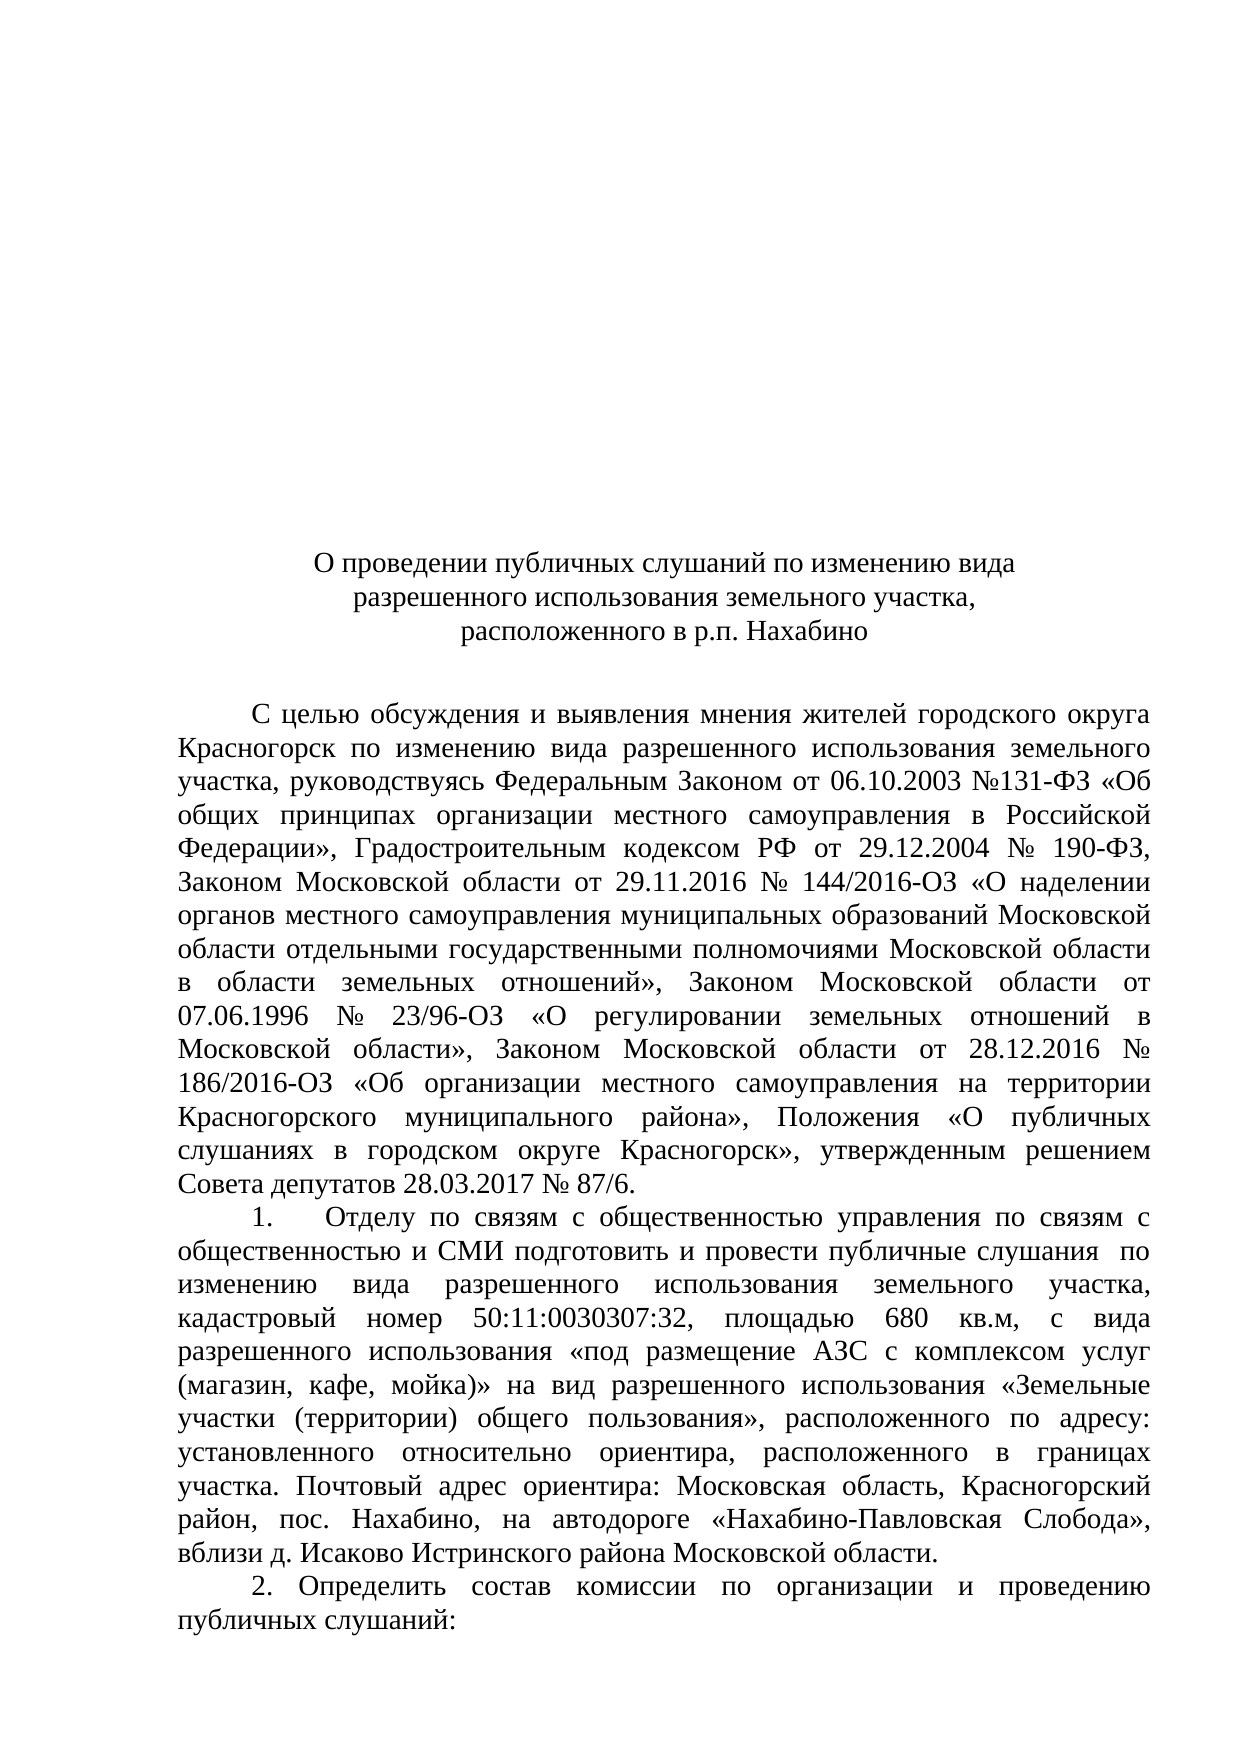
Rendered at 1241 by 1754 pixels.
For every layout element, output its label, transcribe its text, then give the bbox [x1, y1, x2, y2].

text С целью обсуждения и выявления мнения жителей городского округа Красногорск по изменению вида разрешенного использования земельного участка, руководствуясь Федеральным Законом от 06.10.2003 №131-ФЗ «Об общих принципах организации местного самоуправления в Российской Федерации», Градостроительным кодексом РФ от 29.12.2004 № 190-ФЗ, Законом Московской области от 29.11.2016 № 144/2016-ОЗ «О наделении органов местного самоуправления муниципальных образований Московской области отдельными государственными полномочиями Московской области в области земельных отношений», Законом Московской области от 07.06.1996 № 23/96-ОЗ «О регулировании земельных отношений в Московской области», Законом Московской области от 28.12.2016 № 186/2016-ОЗ «Об организации местного самоуправления на территории Красногорского муниципального района», Положения «О публичных слушаниях в городском округе Красногорск», утвержденным решением Совета депутатов 28.03.2017 № 87/6. [177, 696, 1152, 1199]
text разрешенного использования земельного участка, [177, 579, 1152, 613]
list Отделу по связям с общественностью управления по связям с общественностью и СМИ подготовить и провести публичные слушания по изменению вида разрешенного использования земельного участка, кадастровый номер 50:11:0030307:32, площадью 680 кв.м, с вида разрешенного использования «под размещение АЗС с комплексом услуг (магазин, кафе, мойка)» на вид разрешенного использования «Земельные участки (территории) общего пользования», расположенного по адресу: установленного относительно ориентира, расположенного в границах участка. Почтовый адрес ориентира: Московская область, Красногорский район, пос. Нахабино, на автодороге «Нахабино-Павловская Слобода», вблизи д. Исаково Истринского района Московской области. [177, 1199, 1152, 1568]
text О проведении публичных слушаний по изменению вида [177, 546, 1152, 579]
list 2. Определить состав комиссии по организации и проведению публичных слушаний: [177, 1568, 1152, 1635]
text расположенного в р.п. Нахабино [177, 613, 1152, 646]
